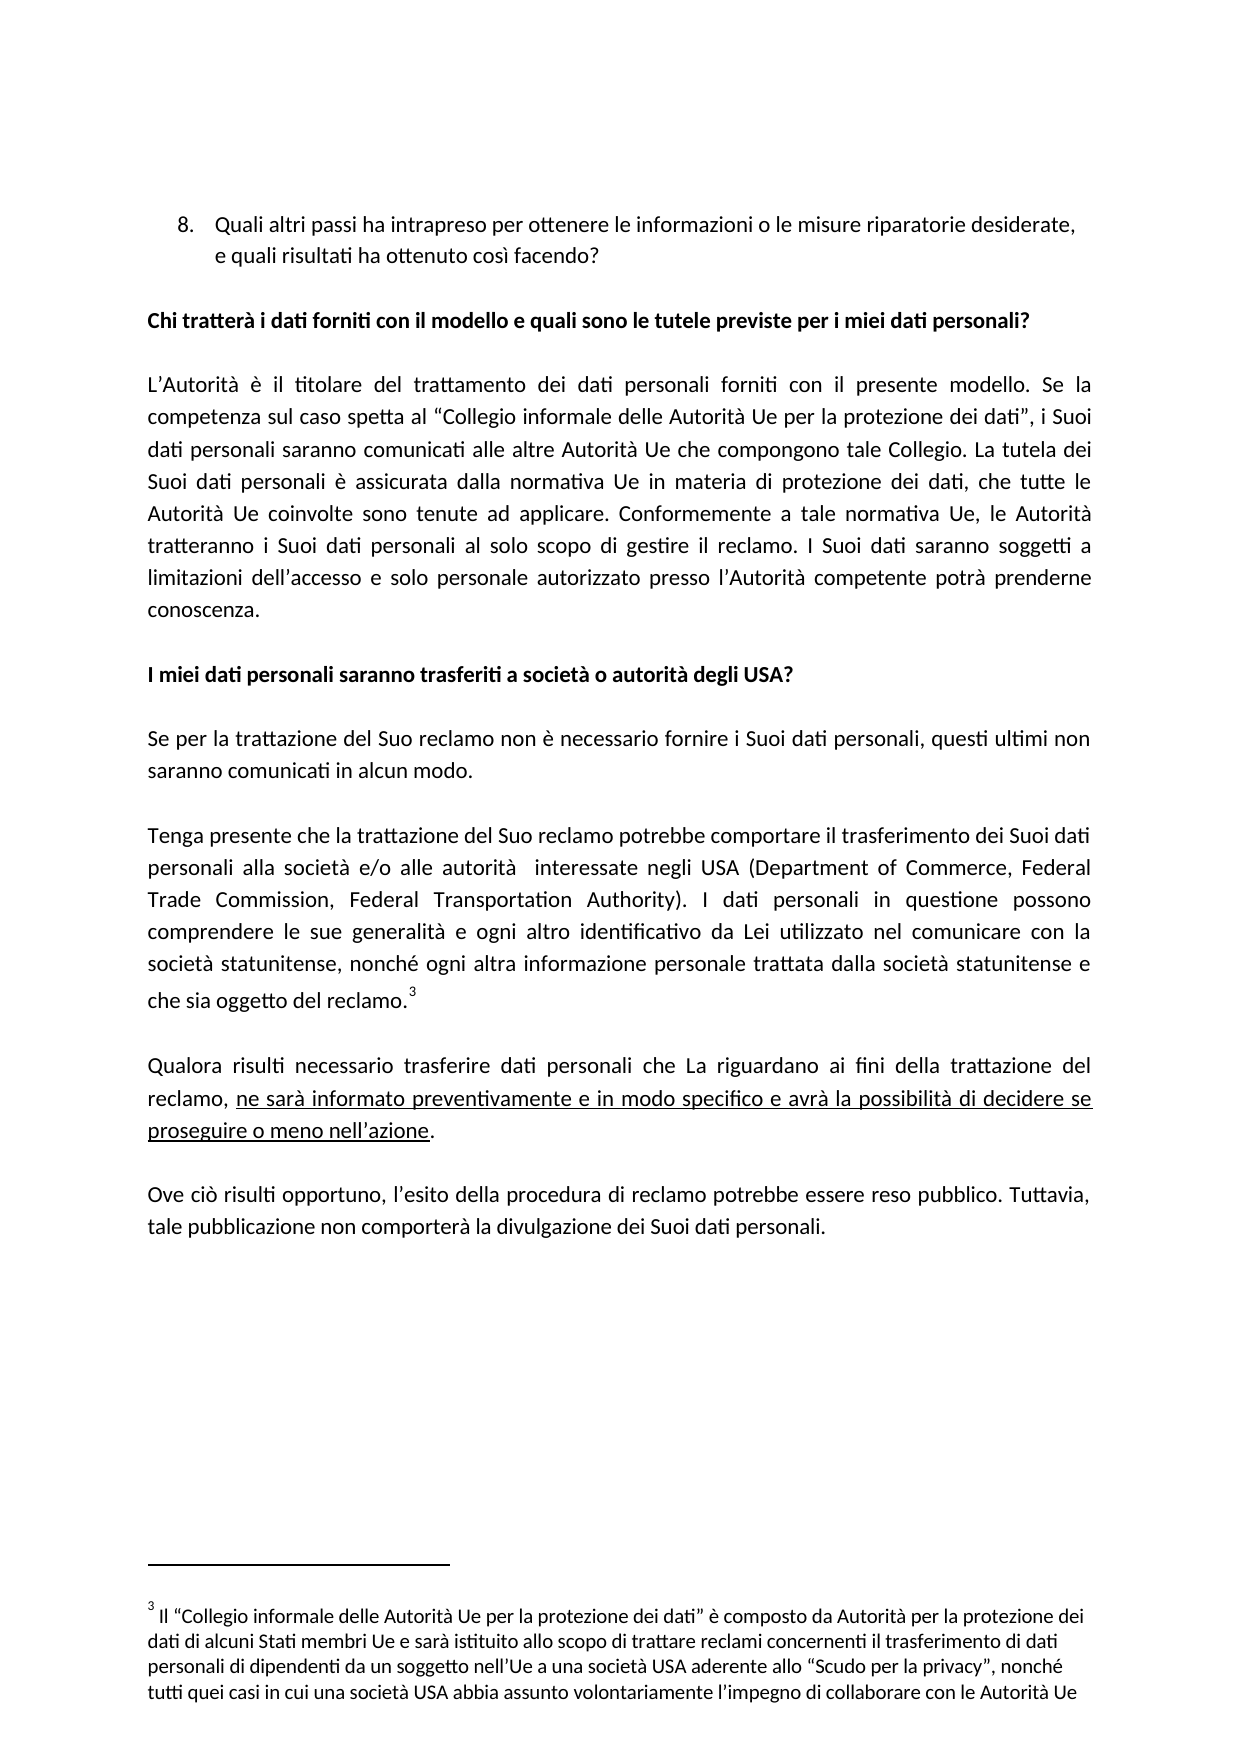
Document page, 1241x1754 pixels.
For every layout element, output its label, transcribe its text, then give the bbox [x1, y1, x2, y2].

text Ove ciò risulti opportuno, l’esito della procedura di reclamo potrebbe essere reso pubblico. Tuttavia, tale pubblicazione non comporterà la divulgazione dei Suoi dati personali. [147, 1180, 1091, 1240]
text Se per la trattazione del Suo reclamo non è necessario fornire i Suoi dati personali, questi ultimi non saranno comunicati in alcun modo. [147, 724, 1093, 784]
text Tenga presente che la trattazione del Suo reclamo potrebbe comportare il trasferimento dei Suoi dati personali alla società e/o alle autorità interessate negli USA (Department of Commerce, Federal Trade Commission, Federal Transportation Authority). I dati personali in questione possono comprendere le sue generalità e ogni altro identificativo da Lei utilizzato nel comunicare con la società statunitense, nonché ogni altra informazione personale trattata dalla società statunitense e che sia oggetto del reclamo.3 [147, 821, 1093, 1014]
list Quali altri passi ha intrapreso per ottenere le informazioni o le misure riparatorie desiderate, e quali risultati ha ottenuto così facendo? [177, 210, 1091, 270]
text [147, 1597, 1091, 1704]
text Qualora risulti necessario trasferire dati personali che La riguardano ai fini della trattazione del reclamo, ne sarà informato preventivamente e in modo specifico e avrà la possibilità di decidere se proseguire o meno nell’azione. [147, 1052, 1093, 1144]
subtitle Chi tratterà i dati forniti con il modello e quali sono le tutele previste per i miei dati personali? [147, 306, 1105, 334]
subtitle I miei dati personali saranno trasferiti a società o autorità degli USA? [147, 660, 1105, 688]
text L’Autorità è il titolare del trattamento dei dati personali forniti con il presente modello. Se la competenza sul caso spetta al “Collegio informale delle Autorità Ue per la protezione dei dati”, i Suoi dati personali saranno comunicati alle altre Autorità Ue che compongono tale Collegio. La tutela dei Suoi dati personali è assicurata dalla normativa Ue in materia di protezione dei dati, che tutte le Autorità Ue coinvolte sono tenute ad applicare. Conformemente a tale normativa Ue, le Autorità tratteranno i Suoi dati personali al solo scopo di gestire il reclamo. I Suoi dati saranno soggetti a limitazioni dell’accesso e solo personale autorizzato presso l’Autorità competente potrà prenderne conoscenza. [147, 370, 1093, 624]
